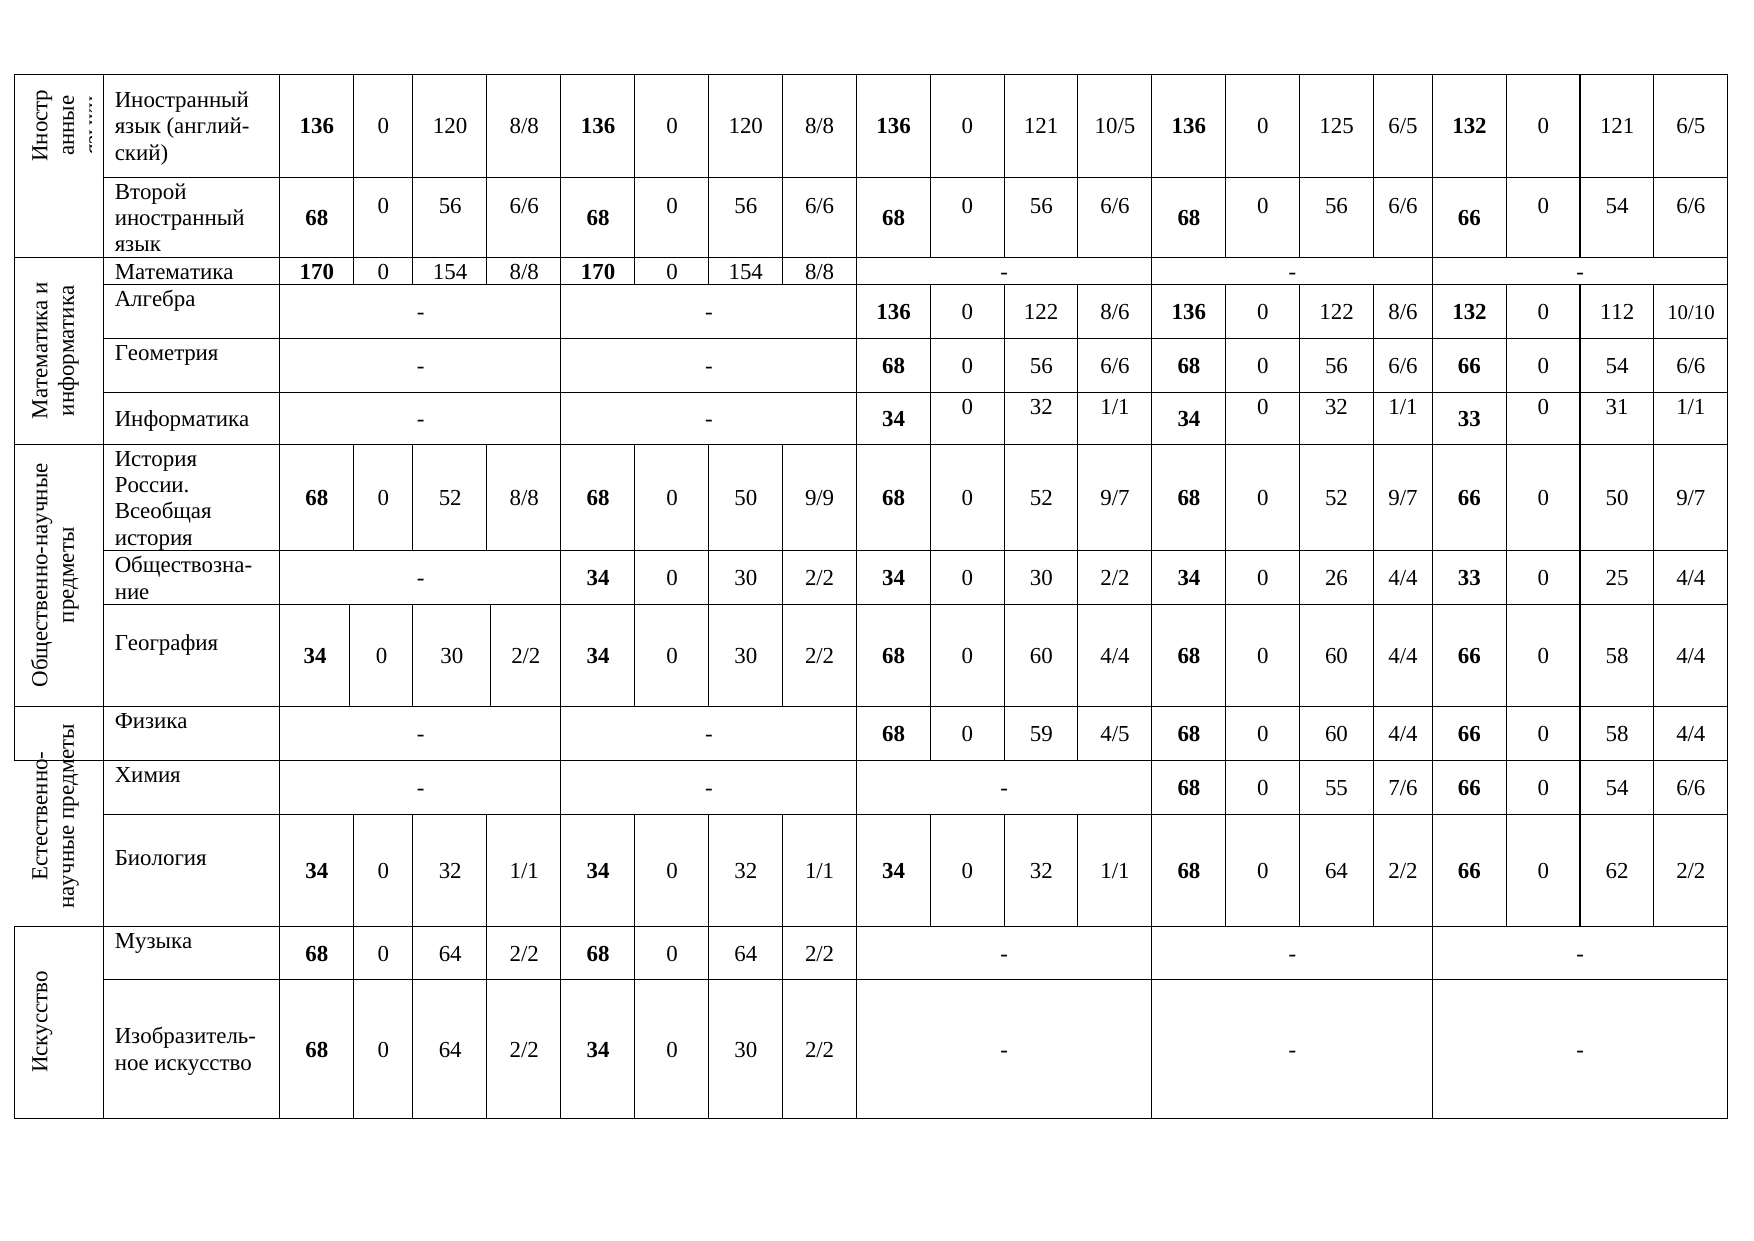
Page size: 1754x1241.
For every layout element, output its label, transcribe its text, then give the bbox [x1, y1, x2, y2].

table_cell 4/4 [1654, 605, 1727, 706]
table_cell 0 [931, 815, 1004, 926]
table_cell 68 [1152, 445, 1225, 550]
table_cell Искусство [15, 927, 103, 1118]
table_cell - [280, 707, 560, 760]
table_cell - [561, 285, 856, 338]
table_cell 0 [1226, 445, 1299, 550]
table_cell 60 [1300, 605, 1373, 706]
table_cell 10/5 [1078, 75, 1151, 177]
table_cell 136 [857, 285, 930, 338]
table_cell 0 [1226, 707, 1299, 760]
table_cell 4/5 [1078, 707, 1151, 760]
table_cell 0 [635, 605, 708, 706]
table_cell 0 [1507, 551, 1579, 604]
table_cell 120 [413, 75, 486, 177]
table_cell 59 [1005, 707, 1077, 760]
table_cell 56 [1300, 339, 1373, 392]
table_cell 8/8 [783, 75, 856, 177]
table_cell 66 [1433, 761, 1506, 813]
table_cell 64 [709, 927, 782, 979]
table_cell 0 [1507, 605, 1579, 706]
table_cell 121 [1005, 75, 1077, 177]
table_cell 7/6 [1374, 761, 1432, 813]
table_cell 32 [1005, 815, 1077, 926]
table_cell 34 [561, 551, 634, 604]
table_cell 0 [1226, 339, 1299, 392]
table_cell 68 [280, 927, 353, 979]
table_cell 54 [1581, 178, 1653, 257]
table_cell 0 [1507, 285, 1579, 338]
table_cell Иностранный язык (англий- ский) [104, 75, 279, 177]
table_cell 58 [1581, 605, 1653, 706]
table_cell 66 [1433, 605, 1506, 706]
table_cell 66 [1433, 445, 1506, 550]
table_cell 30 [709, 605, 782, 706]
table_cell 136 [280, 75, 353, 177]
table_cell 8/6 [1078, 285, 1151, 338]
table_cell География [104, 605, 279, 706]
table_cell Биология [104, 815, 279, 926]
table_cell 6/6 [1078, 339, 1151, 392]
table_cell Иностранные языки [15, 75, 103, 257]
table_cell 6/6 [783, 178, 856, 257]
table_cell 0 [635, 445, 708, 550]
table_cell 1/1 [1374, 393, 1432, 444]
table_cell 34 [561, 980, 634, 1118]
table_cell Математика и информатика [15, 258, 103, 444]
table_cell 68 [1152, 605, 1225, 706]
table_cell 30 [413, 605, 490, 706]
table_cell 64 [413, 927, 486, 979]
table_cell 6/6 [487, 178, 560, 257]
table_cell 68 [857, 178, 930, 257]
table_cell 9/7 [1078, 445, 1151, 550]
table_cell 4/4 [1654, 707, 1727, 760]
table_cell 0 [354, 927, 412, 979]
table_cell - [280, 285, 560, 338]
table_cell 2/2 [491, 605, 560, 706]
table_cell 125 [1300, 75, 1373, 177]
table_cell 0 [635, 815, 708, 926]
table_cell 4/4 [1374, 551, 1432, 604]
table_cell 136 [1152, 75, 1225, 177]
table_cell 52 [1300, 445, 1373, 550]
table_cell 0 [1226, 178, 1299, 257]
table_cell 0 [354, 815, 412, 926]
table_cell 2/2 [783, 927, 856, 979]
table_cell 34 [280, 605, 349, 706]
table_cell 66 [1433, 178, 1506, 257]
table_cell Общественно-научные предметы [15, 445, 103, 706]
table_cell 0 [1507, 761, 1579, 813]
table_cell 136 [1152, 285, 1225, 338]
table_cell 0 [1507, 707, 1579, 760]
table_cell 8/6 [1374, 285, 1432, 338]
table_cell 66 [1433, 339, 1506, 392]
table_cell 8/8 [487, 75, 560, 177]
table_cell 56 [1005, 339, 1077, 392]
table_cell - [280, 761, 560, 813]
table_cell Информатика [104, 393, 279, 444]
table_cell 68 [857, 605, 930, 706]
table_cell 32 [413, 815, 486, 926]
table_cell 68 [280, 980, 353, 1118]
table_cell - [857, 927, 1151, 979]
table_cell 56 [1300, 178, 1373, 257]
table_cell 2/2 [1374, 815, 1432, 926]
table_cell 6/6 [1654, 178, 1727, 257]
table_cell 33 [1433, 393, 1506, 444]
table_cell 9/9 [783, 445, 856, 550]
table_cell 6/5 [1654, 75, 1727, 177]
table_cell 1/1 [487, 815, 560, 926]
table_cell 68 [561, 445, 634, 550]
table_cell 34 [857, 551, 930, 604]
table_cell 120 [709, 75, 782, 177]
table_cell 33 [1433, 551, 1506, 604]
table_cell 56 [709, 178, 782, 257]
table_cell 2/2 [783, 551, 856, 604]
table_cell 6/6 [1078, 178, 1151, 257]
table_cell 64 [1300, 815, 1373, 926]
table_cell 0 [1226, 551, 1299, 604]
table_cell 68 [1152, 339, 1225, 392]
table_cell 0 [1226, 761, 1299, 813]
table_cell 1/1 [783, 815, 856, 926]
table_cell 0 [635, 75, 708, 177]
table_cell 52 [413, 445, 486, 550]
table_cell 68 [280, 178, 353, 257]
table_cell 56 [1005, 178, 1077, 257]
table_cell 34 [561, 815, 634, 926]
table_cell 0 [1226, 605, 1299, 706]
table_cell 34 [280, 815, 353, 926]
table_cell - [280, 393, 560, 444]
table_cell 0 [931, 707, 1004, 760]
table_cell - [561, 761, 856, 813]
table_cell 0 [635, 178, 708, 257]
table_cell 0 [354, 178, 412, 257]
table_cell - [280, 339, 560, 392]
table_cell 132 [1433, 285, 1506, 338]
table_cell 0 [635, 927, 708, 979]
table_cell 2/2 [783, 980, 856, 1118]
table_cell 136 [857, 75, 930, 177]
table_cell 0 [931, 551, 1004, 604]
table_cell 121 [1581, 75, 1653, 177]
table_cell 4/4 [1374, 707, 1432, 760]
table_cell 0 [1226, 75, 1299, 177]
table_cell 0 [931, 393, 1004, 444]
table_cell - [1433, 980, 1727, 1118]
table_cell 30 [1005, 551, 1077, 604]
table_cell 0 [1507, 445, 1579, 550]
table_cell 60 [1005, 605, 1077, 706]
table_cell 0 [1507, 339, 1579, 392]
table_cell 6/5 [1374, 75, 1432, 177]
table_cell - [561, 707, 856, 760]
table_cell 2/2 [1078, 551, 1151, 604]
table_cell 34 [1152, 551, 1225, 604]
table_cell 0 [354, 445, 412, 550]
table_cell 50 [709, 445, 782, 550]
table_cell 50 [1581, 445, 1653, 550]
table_cell 0 [931, 285, 1004, 338]
table_cell 2/2 [783, 605, 856, 706]
table_cell 1/1 [1078, 815, 1151, 926]
table_cell 31 [1581, 393, 1653, 444]
table_cell 6/6 [1374, 178, 1432, 257]
table_cell 1/1 [1654, 393, 1727, 444]
table_cell 0 [1507, 178, 1579, 257]
table_cell 30 [709, 551, 782, 604]
table_cell 0 [931, 75, 1004, 177]
table_cell 0 [1507, 393, 1579, 444]
table_cell 0 [1507, 75, 1579, 177]
table_cell 122 [1300, 285, 1373, 338]
table_cell 52 [1005, 445, 1077, 550]
table_cell 0 [931, 339, 1004, 392]
table_cell 58 [1581, 707, 1653, 760]
table_cell - [1152, 980, 1432, 1118]
table_cell - [561, 339, 856, 392]
table_cell 68 [280, 445, 353, 550]
table_cell 0 [931, 178, 1004, 257]
table_cell 4/4 [1654, 551, 1727, 604]
table_cell - [857, 761, 1151, 813]
table_cell 0 [354, 980, 412, 1118]
table_cell 34 [561, 605, 634, 706]
table_cell 64 [413, 980, 486, 1118]
table_cell 34 [857, 393, 930, 444]
table_cell 136 [561, 75, 634, 177]
table_cell 68 [857, 445, 930, 550]
table_cell 68 [1152, 815, 1225, 926]
table_cell 1/1 [1078, 393, 1151, 444]
table_cell 9/7 [1374, 445, 1432, 550]
table_cell 34 [1152, 393, 1225, 444]
table_cell 0 [350, 605, 412, 706]
table_cell 30 [709, 980, 782, 1118]
table_cell 32 [1005, 393, 1077, 444]
table_cell 34 [857, 815, 930, 926]
table_cell 10/10 [1654, 285, 1727, 338]
table_cell 66 [1433, 815, 1506, 926]
table_cell - [280, 551, 560, 604]
table_cell 6/6 [1374, 339, 1432, 392]
table_cell - [1433, 927, 1727, 979]
table_cell Изобразитель-ное искусство [104, 980, 279, 1118]
table_cell 122 [1005, 285, 1077, 338]
table_cell 54 [1581, 339, 1653, 392]
table_cell 8/8 [487, 445, 560, 550]
table_cell - [561, 393, 856, 444]
table_cell 55 [1300, 761, 1373, 813]
table_cell 32 [1300, 393, 1373, 444]
table_cell 54 [1581, 761, 1653, 813]
table_cell 132 [1433, 75, 1506, 177]
table_cell 0 [1226, 393, 1299, 444]
table_cell 2/2 [487, 980, 560, 1118]
table_cell 60 [1300, 707, 1373, 760]
table_cell 68 [1152, 761, 1225, 813]
table_cell 32 [709, 815, 782, 926]
table_cell 68 [1152, 178, 1225, 257]
table_cell 66 [1433, 707, 1506, 760]
table_cell 68 [561, 178, 634, 257]
table_cell 0 [931, 605, 1004, 706]
table_cell 0 [1226, 815, 1299, 926]
table_cell 2/2 [1654, 815, 1727, 926]
table_cell 6/6 [1654, 339, 1727, 392]
table_cell 26 [1300, 551, 1373, 604]
table_cell 9/7 [1654, 445, 1727, 550]
table_cell - [857, 980, 1151, 1118]
table_cell 0 [931, 445, 1004, 550]
table_cell 0 [635, 551, 708, 604]
table_cell 4/4 [1374, 605, 1432, 706]
table_cell 0 [354, 75, 412, 177]
table_cell 0 [1507, 815, 1579, 926]
table_cell 6/6 [1654, 761, 1727, 813]
table_cell 68 [561, 927, 634, 979]
table_cell 0 [635, 980, 708, 1118]
table_cell 112 [1581, 285, 1653, 338]
table_cell 62 [1581, 815, 1653, 926]
table_cell 0 [1226, 285, 1299, 338]
table_cell 56 [413, 178, 486, 257]
table_cell 2/2 [487, 927, 560, 979]
table_cell 68 [857, 339, 930, 392]
table_cell - [1152, 927, 1432, 979]
table_cell 68 [1152, 707, 1225, 760]
table_cell Естественно-научные предметы [15, 707, 103, 760]
table_cell 68 [857, 707, 930, 760]
table_cell 4/4 [1078, 605, 1151, 706]
table_cell 25 [1581, 551, 1653, 604]
